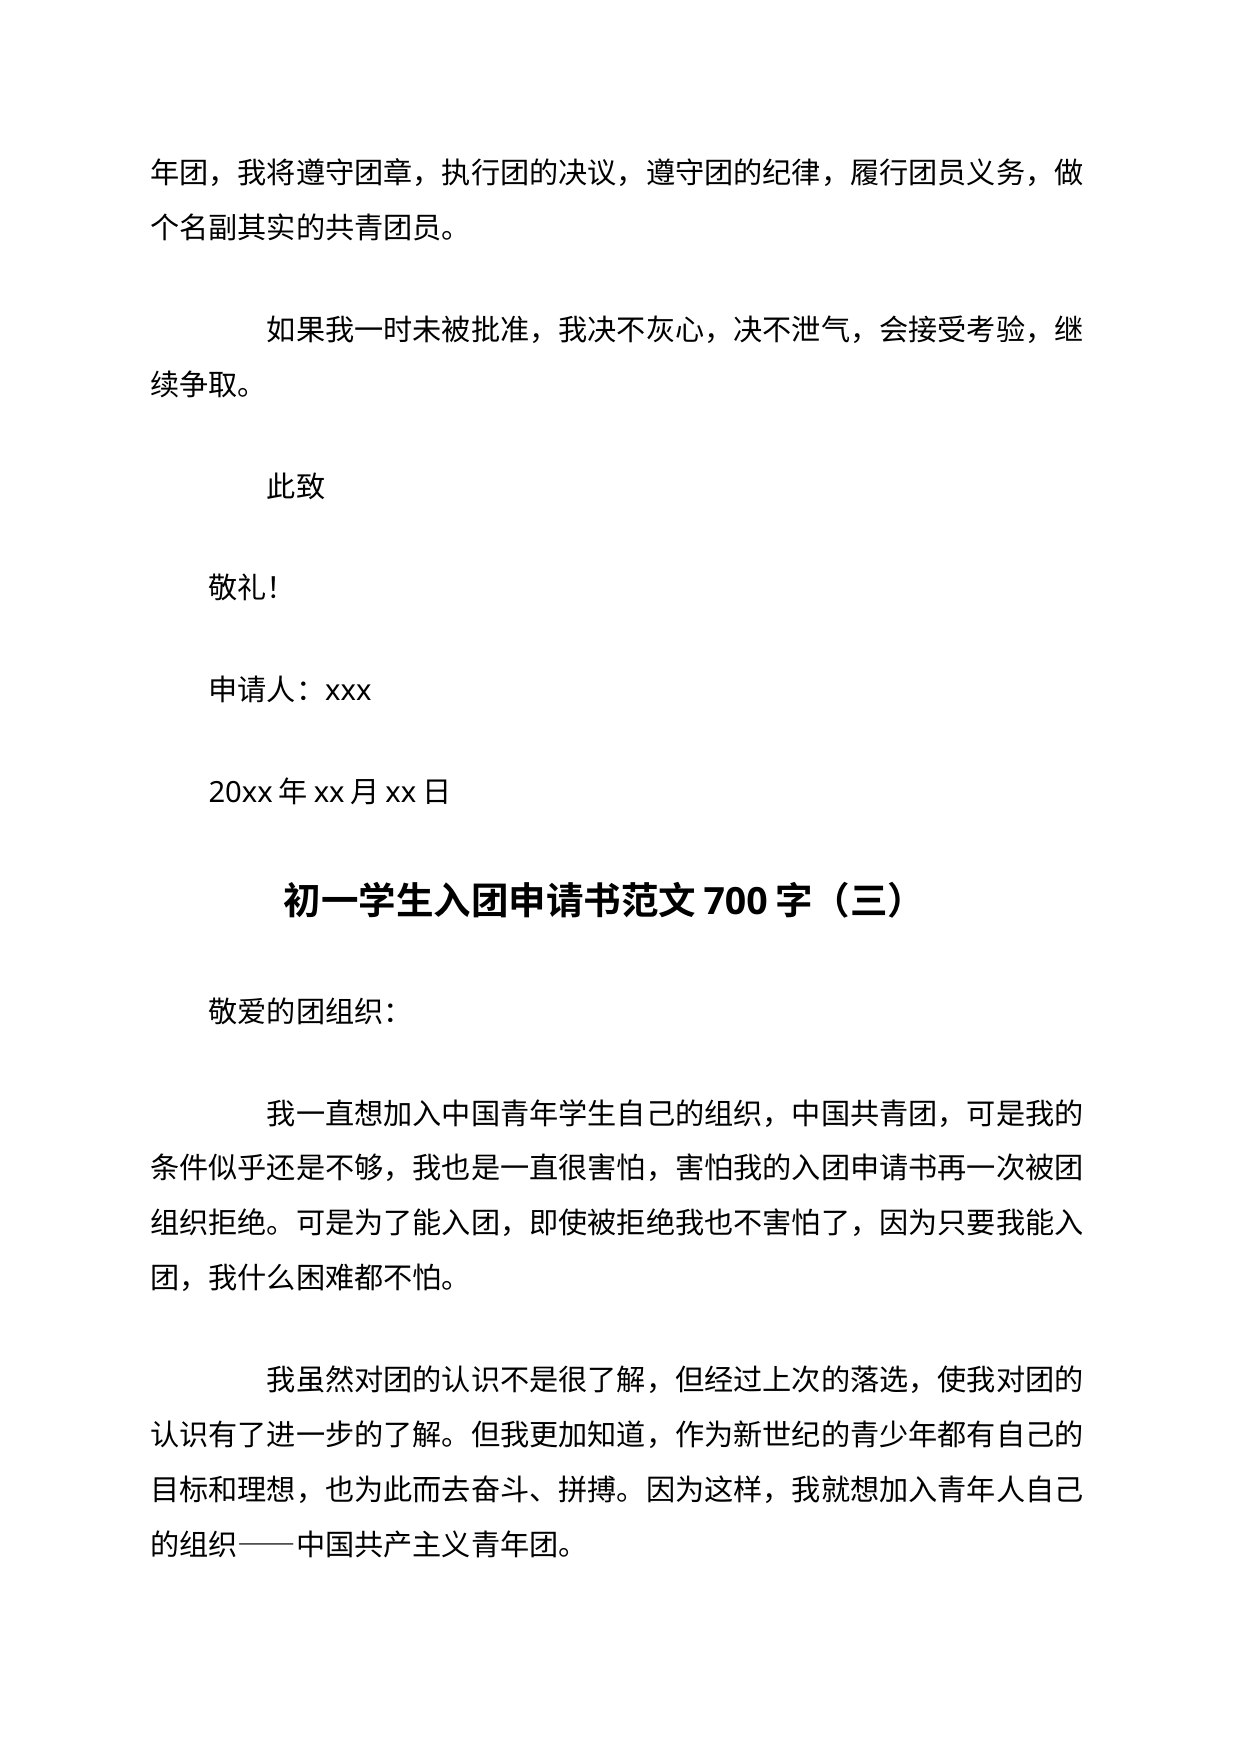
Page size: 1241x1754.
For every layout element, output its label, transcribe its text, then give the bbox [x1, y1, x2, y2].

text 申请人：xxx [150, 667, 1090, 709]
text 初一学生入团申请书范文700字（三） [150, 871, 1090, 925]
text 此致 [150, 463, 1090, 506]
text 我一直想加入中国青年学生自己的组织，中国共青团，可是我的条件似乎还是不够，我也是一直很害怕，害怕我的入团申请书再一次被团组织拒绝。可是为了能入团，即使被拒绝我也不害怕了，因为只要我能入团，我什么困难都不怕。 [150, 1090, 1090, 1297]
text 敬礼！ [150, 565, 1090, 607]
text 如果我一时未被批准，我决不灰心，决不泄气，会接受考验，继续争取。 [150, 307, 1090, 404]
text 敬爱的团组织： [150, 988, 1090, 1031]
text 我虽然对团的认识不是很了解，但经过上次的落选，使我对团的认识有了进一步的了解。但我更加知道，作为新世纪的青少年都有自己的目标和理想，也为此而去奋斗、拼搏。因为这样，我就想加入青年人自己的组织——中国共产主义青年团。 [150, 1357, 1090, 1564]
text 20xx年xx月xx日 [150, 769, 1090, 811]
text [150, 150, 1090, 247]
